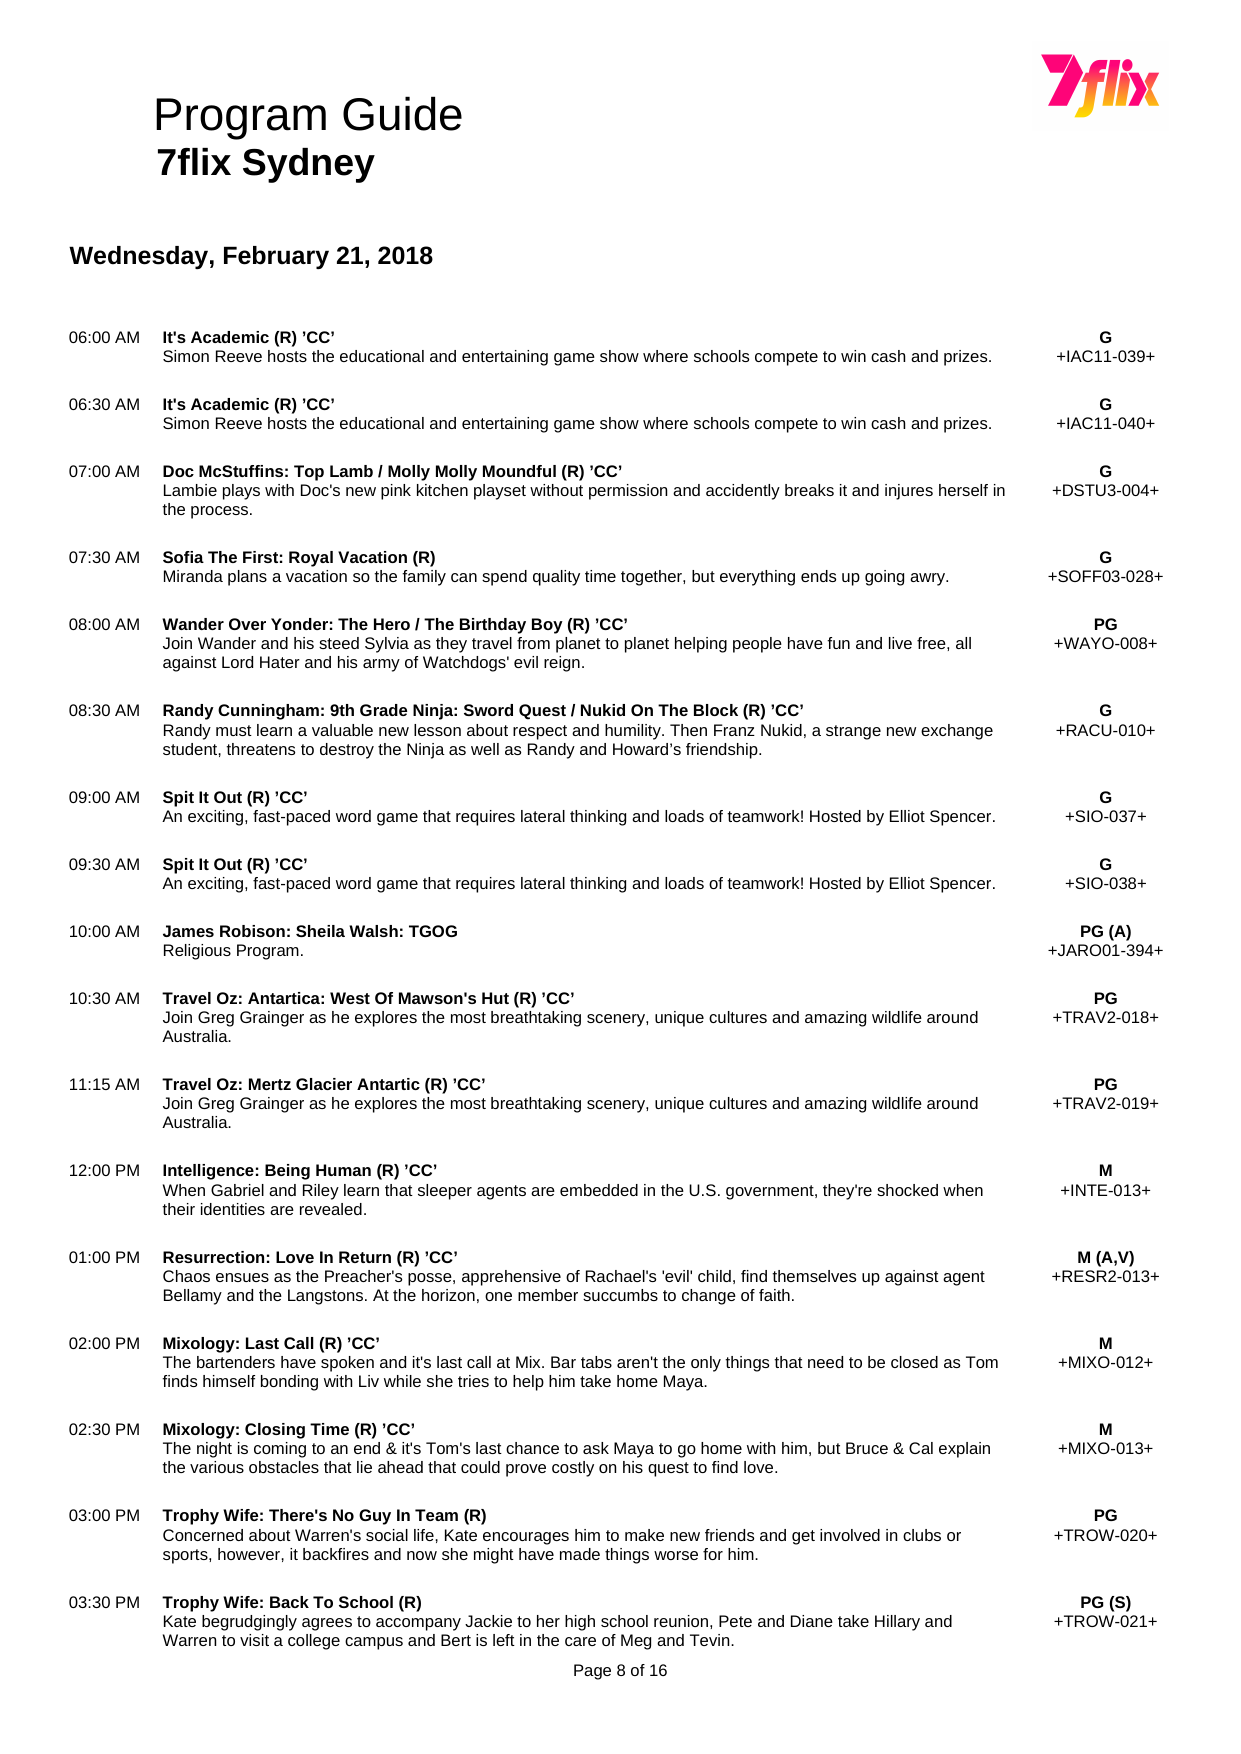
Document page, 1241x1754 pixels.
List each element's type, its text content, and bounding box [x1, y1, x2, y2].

table_header PG +TRAV2-019+ [1022, 1075, 1189, 1132]
table_header M +INTE-013+ [1022, 1161, 1189, 1219]
table_header Spit It Out (R) ’CC’ An exciting, fast-paced word game that requires lateral thinking and loads of teamwork! Hosted by Elliot Spencer. [151, 788, 1022, 826]
table_header It's Academic (R) ’CC’ Simon Reeve hosts the educational and entertaining game show where schools compete to win cash and prizes. [151, 328, 1022, 366]
table_header James Robison: Sheila Walsh: TGOG Religious Program. [151, 922, 1022, 960]
table_header 09:30 AM [51, 855, 151, 893]
table_header 12:00 PM [51, 1161, 151, 1219]
table_header 06:00 AM [51, 328, 151, 366]
table_header PG (S) +TROW-021+ [1022, 1593, 1189, 1650]
table_header PG +WAYO-008+ [1022, 615, 1189, 672]
table_header Doc McStuffins: Top Lamb / Molly Molly Moundful (R) ’CC’ Lambie plays with Doc's new pink kitchen playset without permission and accidently breaks it and injures herself in the process. [151, 462, 1022, 519]
table_header M +MIXO-013+ [1022, 1420, 1189, 1477]
table_header G +SOFF03-028+ [1022, 548, 1189, 586]
table_header PG +TROW-020+ [1022, 1506, 1189, 1564]
table_header G +DSTU3-004+ [1022, 462, 1189, 519]
table_header 10:30 AM [51, 989, 151, 1046]
table_header 10:00 AM [51, 922, 151, 960]
picture [1031, 41, 1170, 131]
table_header G +IAC11-040+ [1022, 395, 1189, 433]
table_header PG +TRAV2-018+ [1022, 989, 1189, 1046]
table_header 09:00 AM [51, 788, 151, 826]
table_header G +SIO-038+ [1022, 855, 1189, 893]
table_header It's Academic (R) ’CC’ Simon Reeve hosts the educational and entertaining game show where schools compete to win cash and prizes. [151, 395, 1022, 433]
table_header M (A,V) +RESR2-013+ [1022, 1248, 1189, 1305]
table_header Mixology: Last Call (R) ’CC’ The bartenders have spoken and it's last call at Mix. Bar tabs aren't the only things that need to be closed as Tom finds himself bonding with Liv while she tries to help him take home Maya. [151, 1334, 1022, 1391]
table_header Travel Oz: Antartica: West Of Mawson's Hut (R) ’CC’ Join Greg Grainger as he explores the most breathtaking scenery, unique cultures and amazing wildlife around Australia. [151, 989, 1022, 1046]
text Wednesday, February 21, 2018 [62, 241, 1178, 270]
table_header Intelligence: Being Human (R) ’CC’ When Gabriel and Riley learn that sleeper agents are embedded in the U.S. government, they're shocked when their identities are revealed. [151, 1161, 1022, 1219]
table_header G +IAC11-039+ [1022, 328, 1189, 366]
table_header M +MIXO-012+ [1022, 1334, 1189, 1391]
table_header Mixology: Closing Time (R) ’CC’ The night is coming to an end & it's Tom's last chance to ask Maya to go home with him, but Bruce & Cal explain the various obstacles that lie ahead that could prove costly on his quest to find love. [151, 1420, 1022, 1477]
table_header 03:30 PM [51, 1593, 151, 1650]
table_header 01:00 PM [51, 1248, 151, 1305]
table_header 02:00 PM [51, 1334, 151, 1391]
table_header G +SIO-037+ [1022, 788, 1189, 826]
table_header 08:30 AM [51, 701, 151, 759]
table_header 08:00 AM [51, 615, 151, 672]
table_header 07:00 AM [51, 462, 151, 519]
table_header Sofia The First: Royal Vacation (R) Miranda plans a vacation so the family can spend quality time together, but everything ends up going awry. [151, 548, 1022, 586]
table_header Wander Over Yonder: The Hero / The Birthday Boy (R) ’CC’ Join Wander and his steed Sylvia as they travel from planet to planet helping people have fun and live free, all against Lord Hater and his army of Watchdogs' evil reign. [151, 615, 1022, 672]
table_header Trophy Wife: Back To School (R) Kate begrudgingly agrees to accompany Jackie to her high school reunion, Pete and Diane take Hillary and Warren to visit a college campus and Bert is left in the care of Meg and Tevin. [151, 1593, 1022, 1650]
table_header Trophy Wife: There's No Guy In Team (R) Concerned about Warren's social life, Kate encourages him to make new friends and get involved in clubs or sports, however, it backfires and now she might have made things worse for him. [151, 1506, 1022, 1564]
table_header 02:30 PM [51, 1420, 151, 1477]
table_header 07:30 AM [51, 548, 151, 586]
table_header G +RACU-010+ [1022, 701, 1189, 759]
table_header 11:15 AM [51, 1075, 151, 1132]
table_header Resurrection: Love In Return (R) ’CC’ Chaos ensues as the Preacher's posse, apprehensive of Rachael's 'evil' child, find themselves up against agent Bellamy and the Langstons. At the horizon, one member succumbs to change of faith. [151, 1248, 1022, 1305]
table_header Travel Oz: Mertz Glacier Antartic (R) ’CC’ Join Greg Grainger as he explores the most breathtaking scenery, unique cultures and amazing wildlife around Australia. [151, 1075, 1022, 1132]
table_header 03:00 PM [51, 1506, 151, 1564]
table_header Randy Cunningham: 9th Grade Ninja: Sword Quest / Nukid On The Block (R) ’CC’ Randy must learn a valuable new lesson about respect and humility. Then Franz Nukid, a strange new exchange student, threatens to destroy the Ninja as well as Randy and Howard’s friendship. [151, 701, 1022, 759]
table_header 06:30 AM [51, 395, 151, 433]
table_header PG (A) +JARO01-394+ [1022, 922, 1189, 960]
table_header Spit It Out (R) ’CC’ An exciting, fast-paced word game that requires lateral thinking and loads of teamwork! Hosted by Elliot Spencer. [151, 855, 1022, 893]
